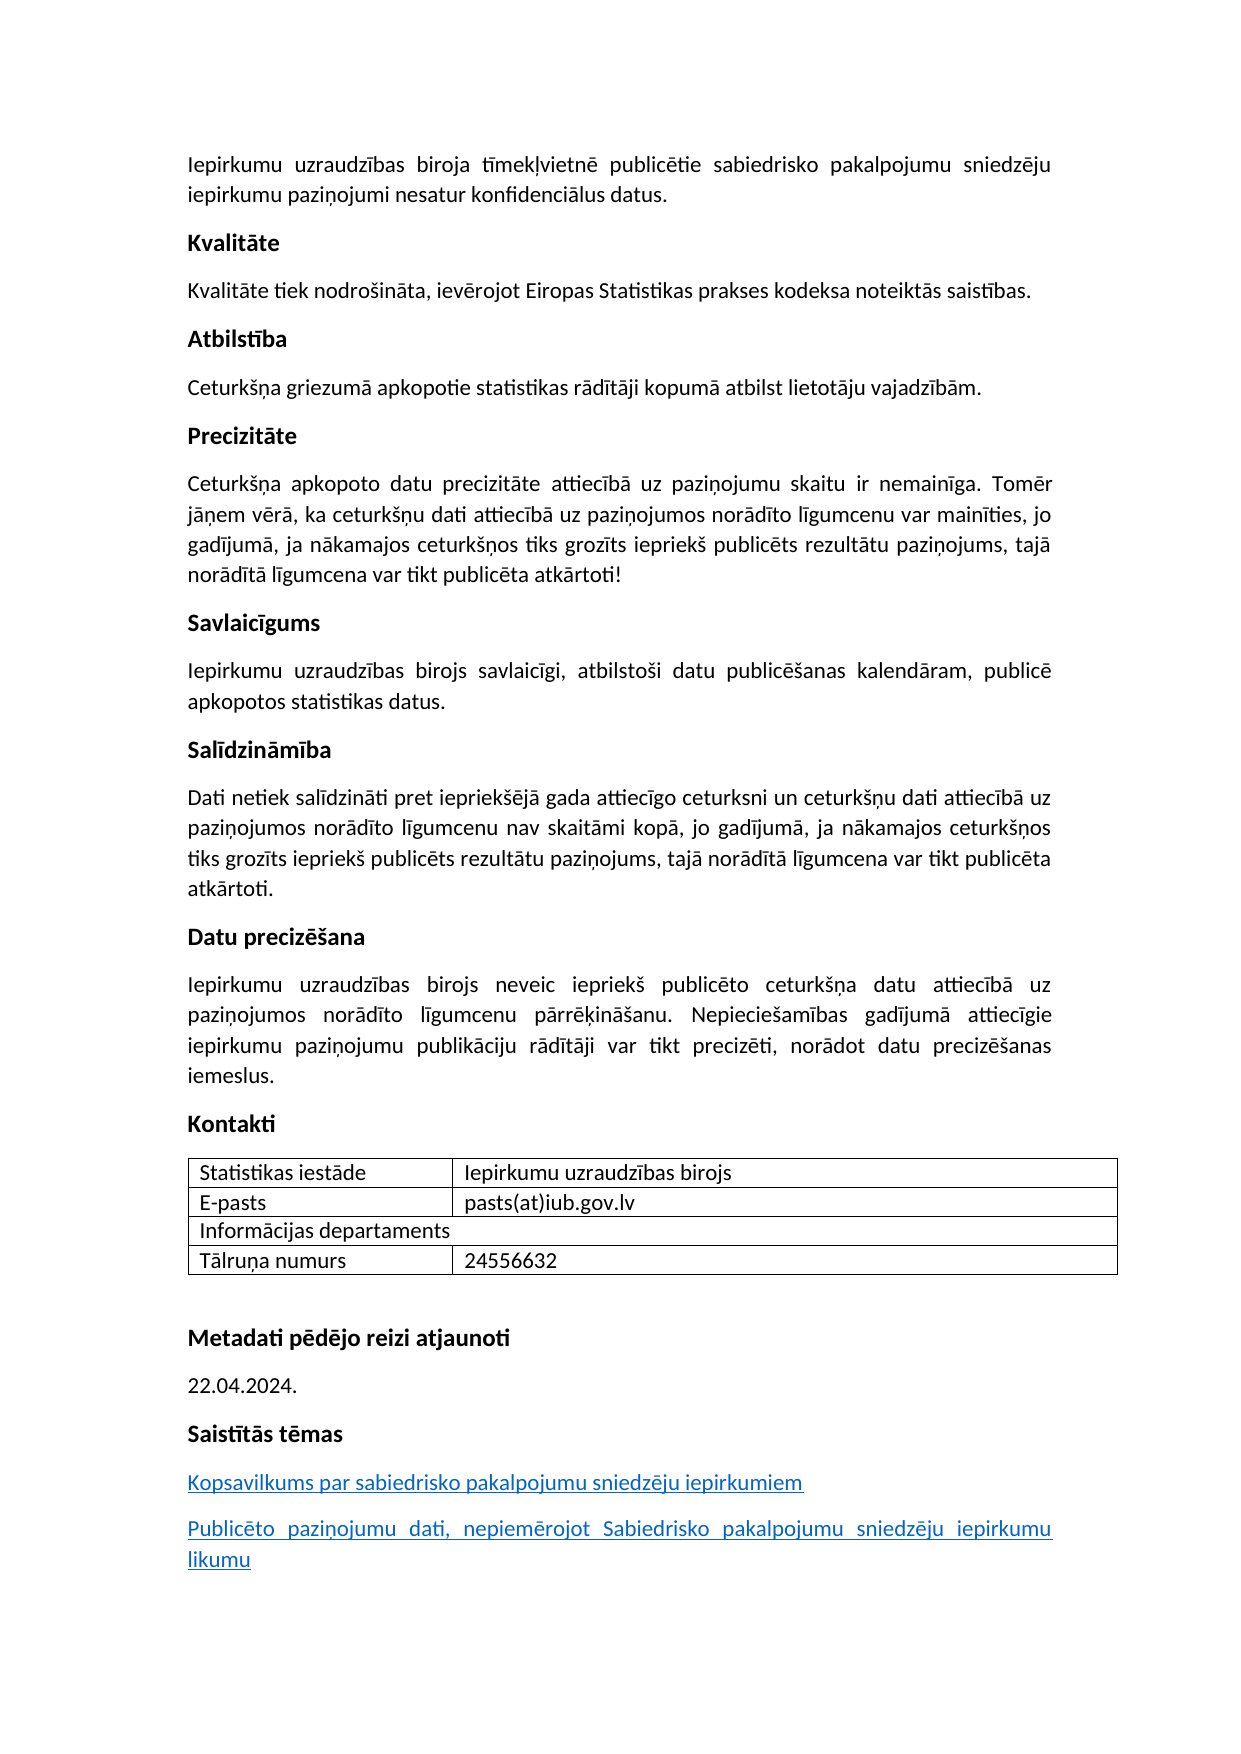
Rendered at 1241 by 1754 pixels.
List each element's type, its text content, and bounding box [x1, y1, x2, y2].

text Publicēto paziņojumu dati, nepiemērojot Sabiedrisko pakalpojumu sniedzēju iepirkumu likumu [187, 1514, 1053, 1539]
text Metadati pēdējo reizi atjaunoti [187, 1322, 1053, 1352]
text Dati netiek salīdzināti pret iepriekšējā gada attiecīgo ceturksni un ceturkšņu dati attiecībā uz paziņojumos norādīto līgumcenu nav skaitāmi kopā, jo gadījumā, ja nākamajos ceturkšņos tiks grozīts iepriekš publicēts rezultātu paziņojums, tajā norādītā līgumcena var tikt publicēta atkārtoti. [187, 783, 1053, 902]
table_cell E-pasts [189, 1188, 452, 1216]
table_cell Informācijas departaments [189, 1217, 1117, 1245]
table_header Statistikas iestāde [189, 1159, 452, 1187]
text Kvalitāte tiek nodrošināta, ievērojot Eiropas Statistikas prakses kodeksa noteiktās saistības. [187, 277, 1053, 305]
text Saistītās tēmas [187, 1418, 1053, 1449]
text Ceturkšņa griezumā apkopotie statistikas rādītāji kopumā atbilst lietotāju vajadzībām. [187, 373, 1053, 401]
text Precizitāte [187, 420, 1053, 451]
text Atbilstība [187, 323, 1053, 354]
text Kontakti [187, 1108, 1053, 1138]
text Publicēto paziņojumu dati, nepiemērojot Sabiedrisko pakalpojumu sniedzēju iepirkumu likumu [187, 1540, 1053, 1573]
table_cell pasts(at)iub.gov.lv [453, 1188, 1117, 1216]
text Iepirkumu uzraudzības birojs savlaicīgi, atbilstoši datu publicēšanas kalendāram, publicē apkopotos statistikas datus. [187, 657, 1053, 715]
text Iepirkumu uzraudzības birojs neveic iepriekš publicēto ceturkšņa datu attiecībā uz paziņojumos norādīto līgumcenu pārrēķināšanu. Nepieciešamības gadījumā attiecīgie iepirkumu paziņojumu publikāciju rādītāji var tikt precizēti, norādot datu precizēšanas iemeslus. [187, 970, 1053, 1089]
text Datu precizēšana [187, 921, 1053, 951]
text Salīdzināmība [187, 734, 1053, 764]
text Savlaicīgums [187, 607, 1053, 638]
table_cell 24556632 [453, 1246, 1117, 1274]
text Kopsavilkums par sabiedrisko pakalpojumu sniedzēju iepirkumiem [187, 1468, 1053, 1496]
text Ceturkšņa apkopoto datu precizitāte attiecībā uz paziņojumu skaitu ir nemainīga. Tomēr jāņem vērā, ka ceturkšņu dati attiecībā uz paziņojumos norādīto līgumcenu var mainīties, jo gadījumā, ja nākamajos ceturkšņos tiks grozīts iepriekš publicēts rezultātu paziņojums, tajā norādītā līgumcena var tikt publicēta atkārtoti! [187, 469, 1053, 588]
text 22.04.2024. [187, 1371, 1053, 1399]
text Kvalitāte [187, 227, 1053, 258]
table_cell Tālruņa numurs [189, 1246, 452, 1274]
text Iepirkumu uzraudzības biroja tīmekļvietnē publicētie sabiedrisko pakalpojumu sniedzēju iepirkumu paziņojumi nesatur konfidenciālus datus. [187, 150, 1053, 208]
table_header Iepirkumu uzraudzības birojs [453, 1159, 1117, 1187]
